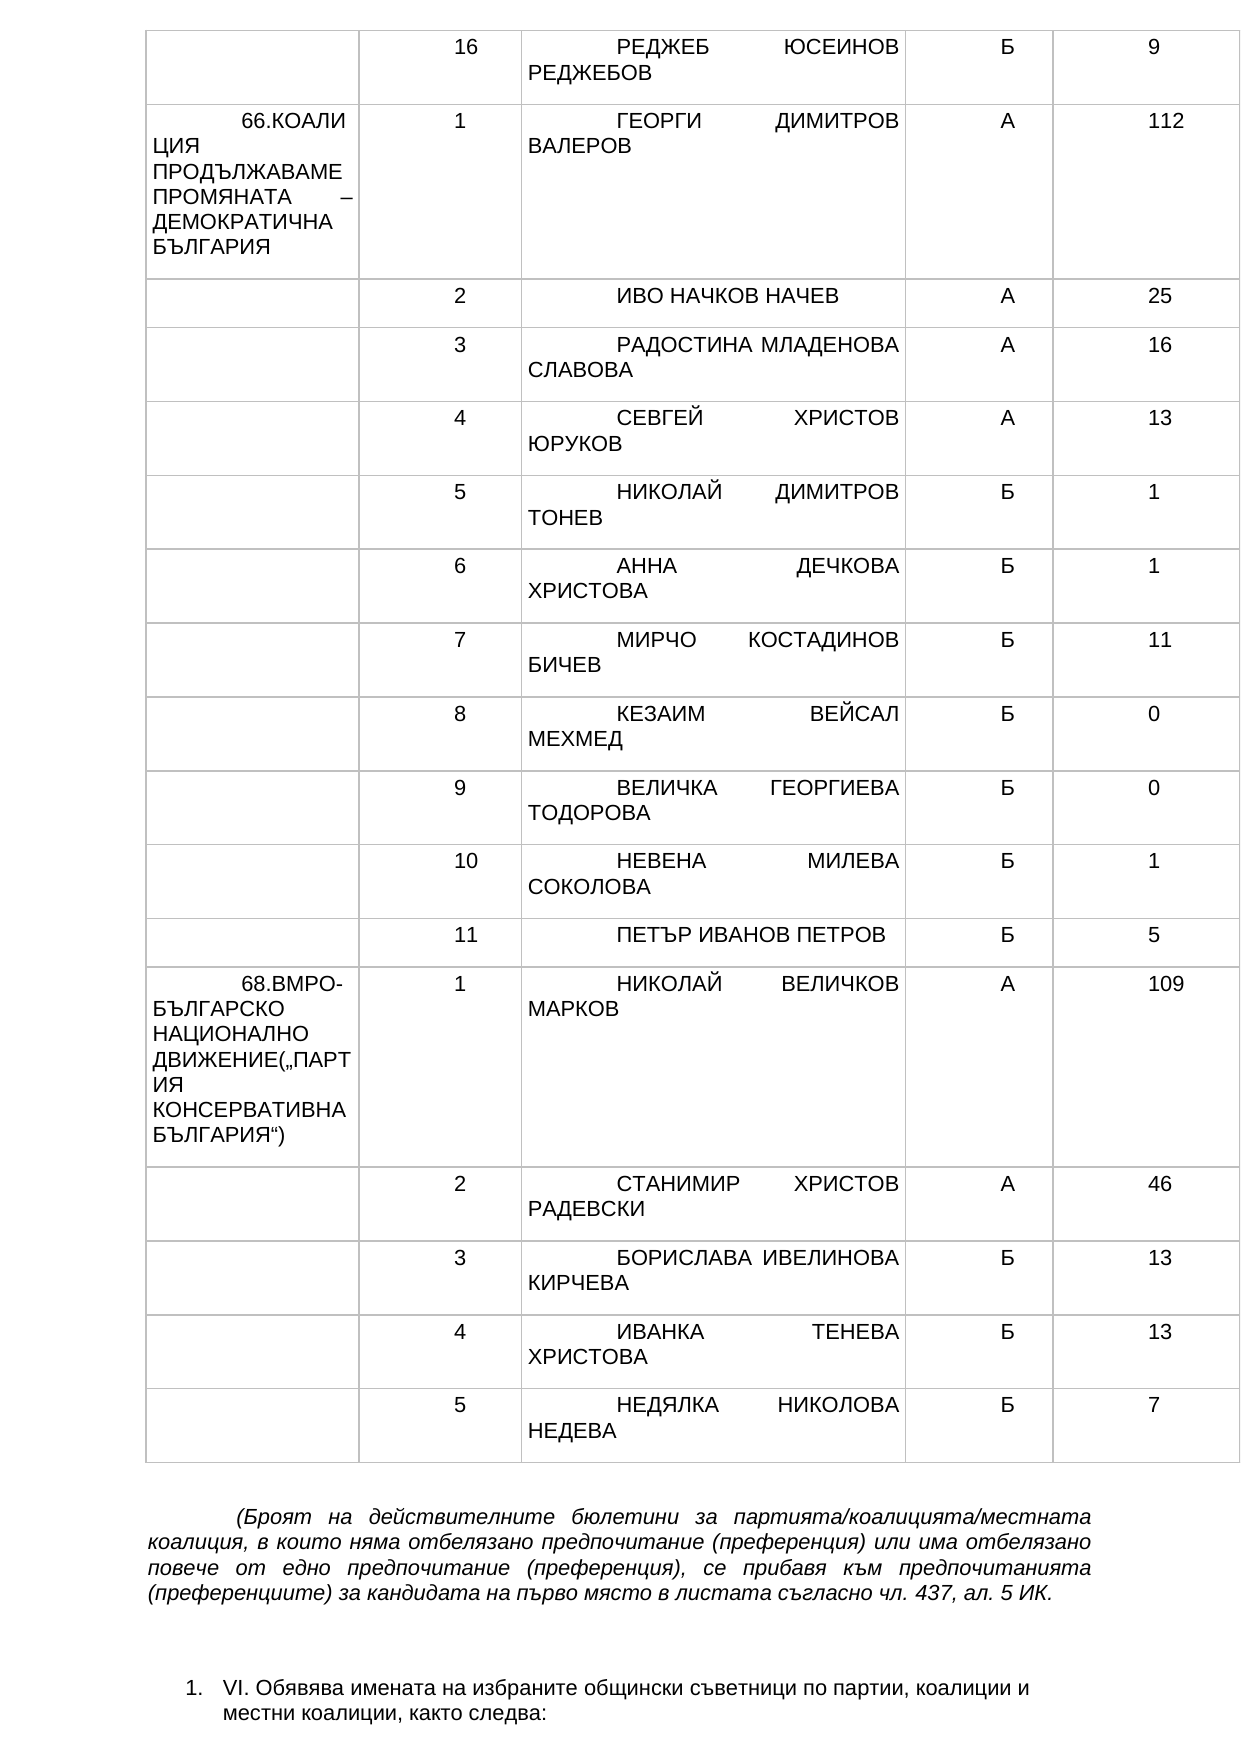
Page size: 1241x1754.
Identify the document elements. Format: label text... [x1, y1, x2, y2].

table_cell 11 [360, 919, 521, 966]
table_cell [147, 1389, 358, 1462]
table_cell 1 [1054, 845, 1239, 918]
table_cell [147, 550, 358, 622]
table_cell 7 [360, 624, 521, 696]
table_cell 3 [360, 1242, 521, 1314]
table_cell 1 [360, 968, 521, 1166]
table_cell 13 [1054, 1316, 1239, 1388]
table_cell Б [906, 698, 1052, 770]
table_cell ПЕТЪР ИВАНОВ ПЕТРОВ [522, 919, 905, 966]
table_cell [147, 1242, 358, 1314]
table_cell [147, 845, 358, 918]
table_cell Б [906, 550, 1052, 622]
table_cell Б [906, 1316, 1052, 1388]
table_cell [147, 476, 358, 548]
table_cell СТАНИМИР ХРИСТОВ РАДЕВСКИ [522, 1168, 905, 1240]
table_cell НЕДЯЛКА НИКОЛОВА НЕДЕВА [522, 1389, 905, 1462]
table_cell ГЕОРГИ ДИМИТРОВ ВАЛЕРОВ [522, 105, 905, 278]
table_cell 1 [1054, 550, 1239, 622]
table_cell [147, 1168, 358, 1240]
table_cell Б [906, 845, 1052, 918]
table_cell МИРЧО КОСТАДИНОВ БИЧЕВ [522, 624, 905, 696]
table_cell 7 [1054, 1389, 1239, 1462]
table_cell 5 [360, 476, 521, 548]
table_cell Б [906, 476, 1052, 548]
table_cell ИВО НАЧКОВ НАЧЕВ [522, 280, 905, 327]
table_cell АННА ДЕЧКОВА ХРИСТОВА [522, 550, 905, 622]
text (Броят на действителните бюлетини за партията/коалицията/местната коалиция, в които няма отбелязано предпочитание (преференция) или има отбелязано повече от едно предпочитание (преференция), се прибавя към предпочитанията (преференциите) за кандидата на първо място в листата съгласно чл. 437, ал. 5 ИК. [148, 1504, 1093, 1605]
table_cell Б [906, 624, 1052, 696]
table_cell 1 [1054, 476, 1239, 548]
table_cell 9 [360, 772, 521, 844]
table_cell 66.КОАЛИЦИЯ ПРОДЪЛЖАВАМЕ ПРОМЯНАТА – ДЕМОКРАТИЧНА БЪЛГАРИЯ [147, 105, 358, 278]
table_cell 16 [1054, 328, 1239, 401]
table_cell 16 [360, 31, 521, 103]
table_cell 109 [1054, 968, 1239, 1166]
table_cell [147, 1316, 358, 1388]
table_cell 25 [1054, 280, 1239, 327]
table_cell 13 [1054, 402, 1239, 474]
table_cell НИКОЛАЙ ДИМИТРОВ ТОНЕВ [522, 476, 905, 548]
table_cell 1 [360, 105, 521, 278]
table_cell Б [906, 1242, 1052, 1314]
table_cell А [906, 280, 1052, 327]
table_cell [147, 624, 358, 696]
table_cell 112 [1054, 105, 1239, 278]
table_cell А [906, 105, 1052, 278]
table_cell НЕВЕНА МИЛЕВА СОКОЛОВА [522, 845, 905, 918]
table_cell 2 [360, 280, 521, 327]
table_cell 9 [1054, 31, 1239, 103]
table_cell 8 [360, 698, 521, 770]
table_cell КЕЗАИМ ВЕЙСАЛ МЕХМЕД [522, 698, 905, 770]
table_cell Б [906, 1389, 1052, 1462]
table_cell 4 [360, 1316, 521, 1388]
table_cell 68.ВМРО- БЪЛГАРСКО НАЦИОНАЛНО ДВИЖЕНИЕ(„ПАРТИЯ КОНСЕРВАТИВНА БЪЛГАРИЯ“) [147, 968, 358, 1166]
table_cell 5 [1054, 919, 1239, 966]
table_cell 0 [1054, 772, 1239, 844]
table_cell РАДОСТИНА МЛАДЕНОВА СЛАВОВА [522, 328, 905, 401]
table_cell [147, 280, 358, 327]
table_cell 13 [1054, 1242, 1239, 1314]
table_cell Б [906, 919, 1052, 966]
table_cell А [906, 968, 1052, 1166]
table_cell 46 [1054, 1168, 1239, 1240]
table_cell [147, 402, 358, 474]
table_cell [147, 919, 358, 966]
table_cell [147, 772, 358, 844]
table_cell 3 [360, 328, 521, 401]
table_cell Б [906, 772, 1052, 844]
table_cell РЕДЖЕБ ЮСЕИНОВ РЕДЖЕБОВ [522, 31, 905, 103]
table_cell 5 [360, 1389, 521, 1462]
table_cell 2 [360, 1168, 521, 1240]
table_cell [147, 31, 358, 103]
table_cell 4 [360, 402, 521, 474]
table_cell 11 [1054, 624, 1239, 696]
table_cell ИВАНКА ТЕНЕВА ХРИСТОВА [522, 1316, 905, 1388]
table_cell [147, 698, 358, 770]
table_cell ВЕЛИЧКА ГЕОРГИЕВА ТОДОРОВА [522, 772, 905, 844]
table_cell Б [906, 31, 1052, 103]
list VI. Обявява имената на избраните общински съветници по партии, коалиции и местни коалиции, както следва: [185, 1675, 1093, 1725]
table_cell А [906, 328, 1052, 401]
table_cell А [906, 1168, 1052, 1240]
table_cell 10 [360, 845, 521, 918]
table_cell БОРИСЛАВА ИВЕЛИНОВА КИРЧЕВА [522, 1242, 905, 1314]
table_cell [147, 328, 358, 401]
table_cell 0 [1054, 698, 1239, 770]
table_cell 6 [360, 550, 521, 622]
table_cell НИКОЛАЙ ВЕЛИЧКОВ МАРКОВ [522, 968, 905, 1166]
table_cell СЕВГЕЙ ХРИСТОВ ЮРУКОВ [522, 402, 905, 474]
table_cell А [906, 402, 1052, 474]
